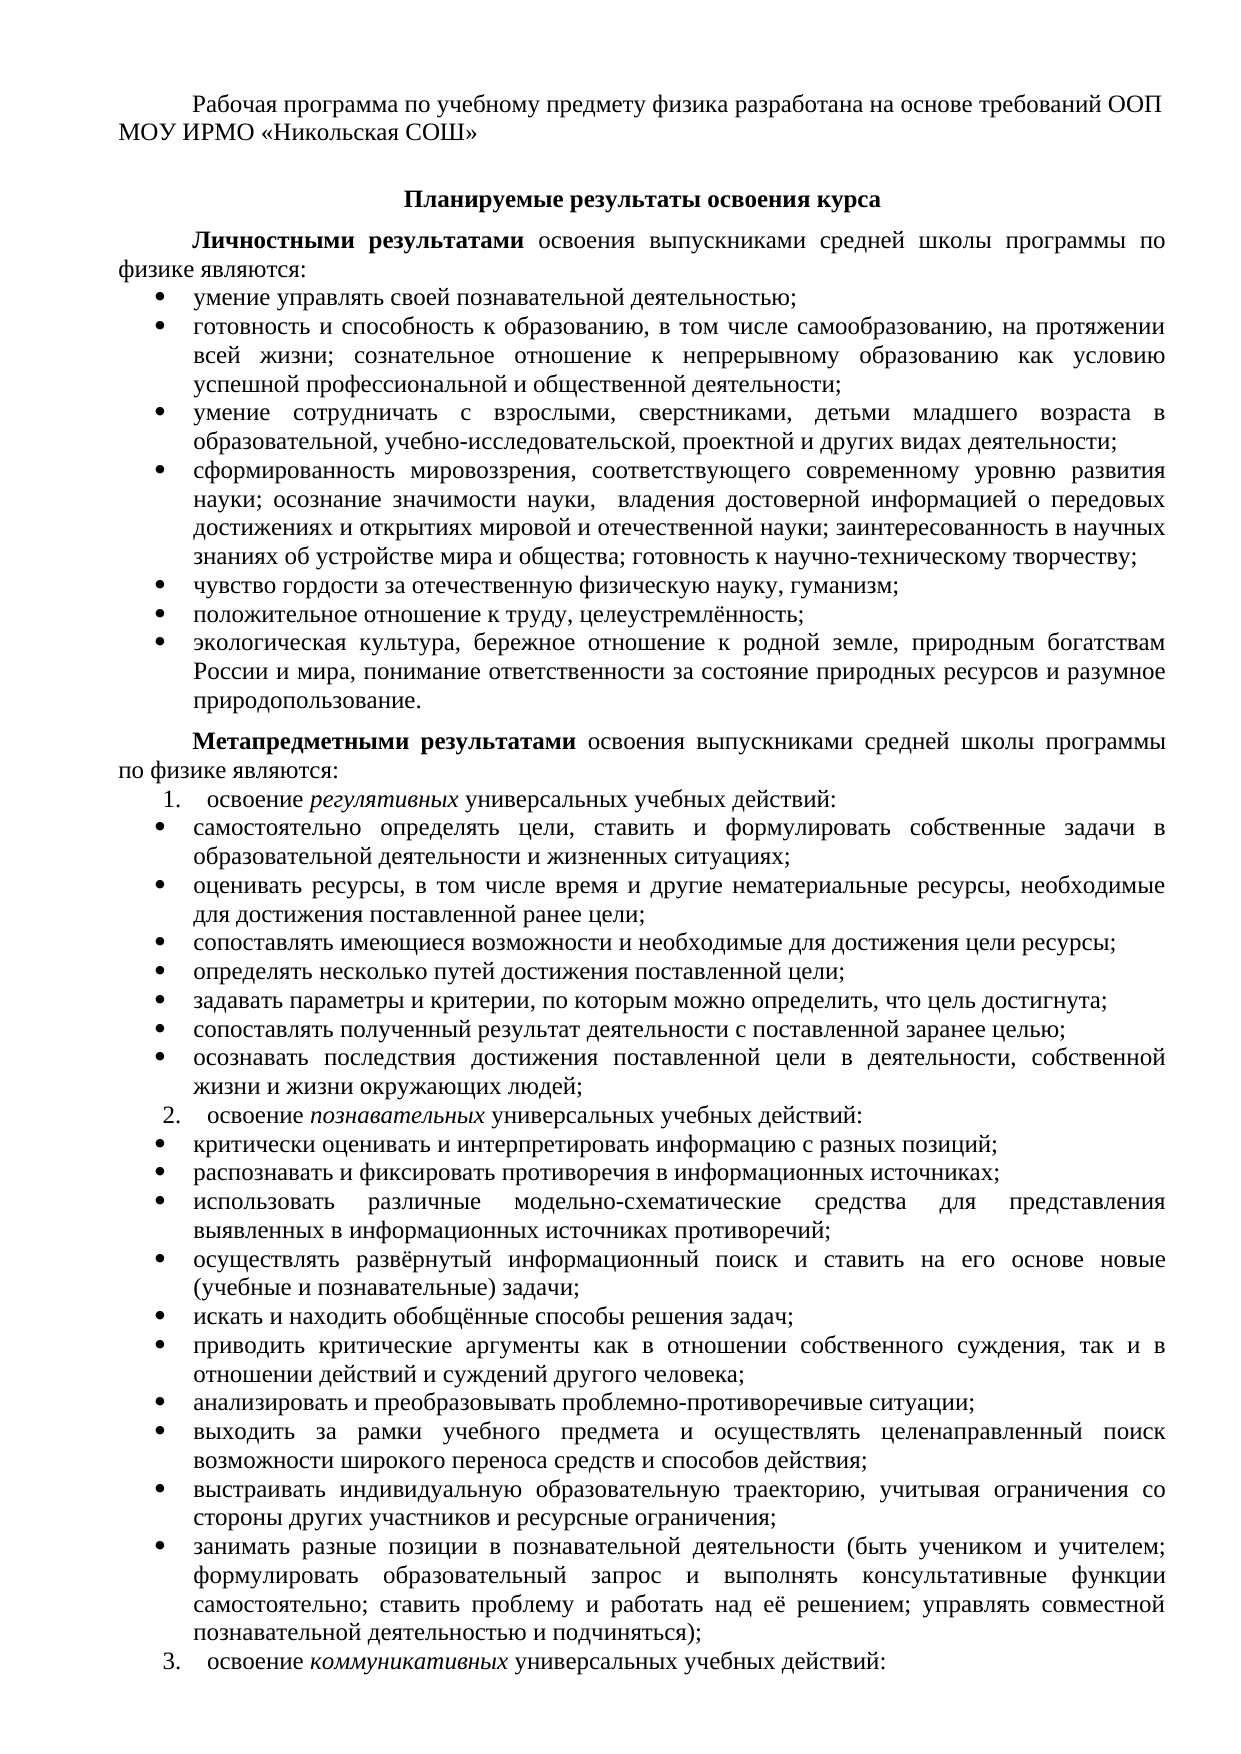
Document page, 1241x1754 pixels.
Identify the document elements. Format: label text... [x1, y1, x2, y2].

list осуществлять развёрнутый информационный поиск и ставить на его основе новые (учебные и познавательные) задачи; [156, 1244, 1167, 1301]
list умение управлять своей познавательной деятельностью; [156, 282, 1167, 311]
list осознавать последствия достижения поставленной цели в деятельности, собственной жизни и жизни окружающих людей; [156, 1042, 1167, 1100]
list приводить критические аргументы как в отношении собственного суждения, так и в отношении действий и суждений другого человека; [156, 1330, 1167, 1387]
list анализировать и преобразовывать проблемно-противоречивые ситуации; [156, 1387, 1167, 1416]
text Метапредметными результатами освоения выпускниками средней школы программы по физике являются: [118, 726, 1167, 784]
list самостоятельно определять цели, ставить и формулировать собственные задачи в образовательной деятельности и жизненных ситуациях; [156, 812, 1167, 870]
list освоение познавательных универсальных учебных действий: [162, 1100, 1167, 1129]
text Планируемые результаты освоения курса [118, 184, 1167, 212]
list выходить за рамки учебного предмета и осуществлять целенаправленный поиск возможности широкого переноса средств и способов действия; [156, 1416, 1167, 1474]
list чувство гордости за отечественную физическую науку, гуманизм; [156, 570, 1167, 599]
list искать и находить обобщённые способы решения задач; [156, 1301, 1167, 1330]
text Личностными результатами освоения выпускниками средней школы программы по физике являются: [118, 225, 1167, 282]
list занимать разные позиции в познавательной деятельности (быть учеником и учителем; формулировать образовательный запрос и выполнять консультативные функции самостоятельно; ставить проблему и работать над её решением; управлять совместной познавательной деятельностью и подчиняться); [156, 1531, 1167, 1646]
list задавать параметры и критерии, по которым можно определить, что цель достигнута; [156, 985, 1167, 1014]
list выстраивать индивидуальную образовательную траекторию, учитывая ограничения со стороны других участников и ресурсные ограничения; [156, 1474, 1167, 1531]
list использовать различные модельно-схематические средства для представления выявленных в информационных источниках противоречий; [156, 1186, 1167, 1244]
list освоение коммуникативных универсальных учебных действий: [162, 1646, 1167, 1675]
list определять несколько путей достижения поставленной цели; [156, 956, 1167, 985]
list сопоставлять имеющиеся возможности и необходимые для достижения цели ресурсы; [156, 927, 1167, 956]
list распознавать и фиксировать противоречия в информационных источниках; [156, 1157, 1167, 1186]
list сформированность мировоззрения, соответствующего современному уровню развития науки; осознание значимости науки, владения достоверной информацией о передовых достижениях и открытиях мировой и отечественной науки; заинтересованность в научных знаниях об устройстве мира и общества; готовность к научно-техническому творчеству; [156, 455, 1167, 570]
list освоение регулятивных универсальных учебных действий: [162, 784, 1167, 812]
list готовность и способность к образованию, в том числе самообразованию, на протяжении всей жизни; сознательное отношение к непрерывному образованию как условию успешной профессиональной и общественной деятельности; [156, 311, 1167, 397]
list экологическая культура, бережное отношение к родной земле, природным богатствам России и мира, понимание ответственности за состояние природных ресурсов и разумное природопользование. [156, 627, 1167, 714]
list оценивать ресурсы, в том числе время и другие нематериальные ресурсы, необходимые для достижения поставленной ранее цели; [156, 870, 1167, 927]
list положительное отношение к труду, целеустремлённость; [156, 599, 1167, 627]
list сопоставлять полученный результат деятельности с поставленной заранее целью; [156, 1014, 1167, 1042]
text Рабочая программа по учебному предмету физика разработана на основе требований ООП МОУ ИРМО «Никольская СОШ» [118, 89, 1167, 146]
list критически оценивать и интерпретировать информацию с разных позиций; [156, 1129, 1167, 1157]
list умение сотрудничать с взрослыми, сверстниками, детьми младшего возраста в образовательной, учебно-исследовательской, проектной и других видах деятельности; [156, 397, 1167, 455]
